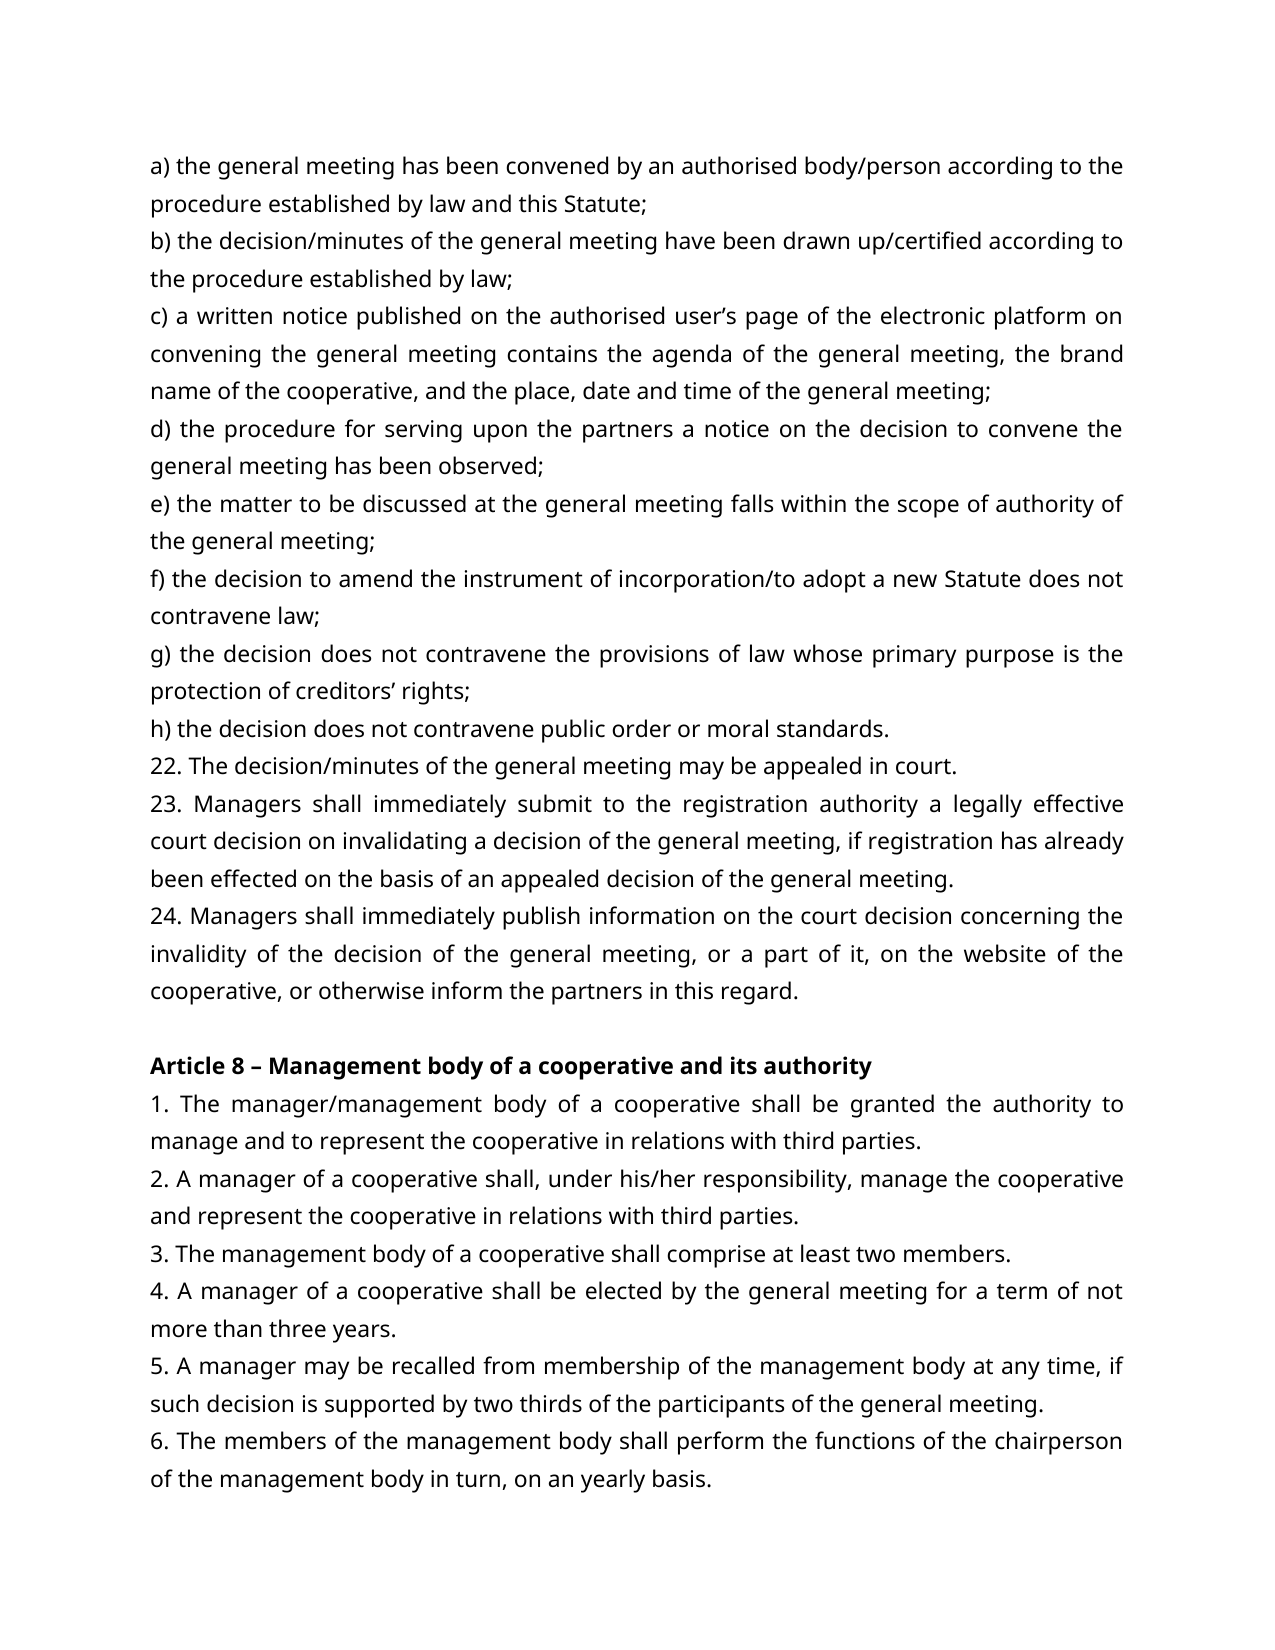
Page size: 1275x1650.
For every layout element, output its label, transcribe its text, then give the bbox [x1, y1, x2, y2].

text 24. Managers shall immediately publish information on the court decision concerning the invalidity of the decision of the general meeting, or a part of it, on the website of the cooperative, or otherwise inform the partners in this regard. [150, 900, 1125, 1006]
text 23. Managers shall immediately submit to the registration authority a legally effective court decision on invalidating a decision of the general meeting, if registration has already been effected on the basis of an appealed decision of the general meeting. [150, 787, 1125, 894]
text 6. The members of the management body shall perform the functions of the chairperson of the management body in turn, on an yearly basis. [150, 1425, 1125, 1494]
text 4. A manager of a cooperative shall be elected by the general meeting for a term of not more than three years. [150, 1275, 1125, 1344]
text c) a written notice published on the authorised user’s page of the electronic platform on convening the general meeting contains the agenda of the general meeting, the brand name of the cooperative, and the place, date and time of the general meeting; [150, 300, 1125, 406]
text g) the decision does not contravene the provisions of law whose primary purpose is the protection of creditors’ rights; [150, 637, 1125, 706]
text e) the matter to be discussed at the general meeting falls within the scope of authority of the general meeting; [150, 487, 1125, 556]
text d) the procedure for serving upon the partners a notice on the decision to convene the general meeting has been observed; [150, 412, 1125, 481]
text f) the decision to amend the instrument of incorporation/to adopt a new Statute does not contravene law; [150, 562, 1125, 631]
text 3. The management body of a cooperative shall comprise at least two members. [150, 1237, 1125, 1269]
text 22. The decision/minutes of the general meeting may be appealed in court. [150, 750, 1125, 781]
text Article 8 – Management body of a cooperative and its authority [150, 1050, 1125, 1081]
text h) the decision does not contravene public order or moral standards. [150, 712, 1125, 744]
text 2. A manager of a cooperative shall, under his/her responsibility, manage the cooperative and represent the cooperative in relations with third parties. [150, 1162, 1125, 1231]
text 5. A manager may be recalled from membership of the management body at any time, if such decision is supported by two thirds of the participants of the general meeting. [150, 1350, 1125, 1419]
text 1. The manager/management body of a cooperative shall be granted the authority to manage and to represent the cooperative in relations with third parties. [150, 1087, 1125, 1156]
text b) the decision/minutes of the general meeting have been drawn up/certified according to the procedure established by law; [150, 225, 1125, 294]
text a) the general meeting has been convened by an authorised body/person according to the procedure established by law and this Statute; [150, 150, 1125, 219]
